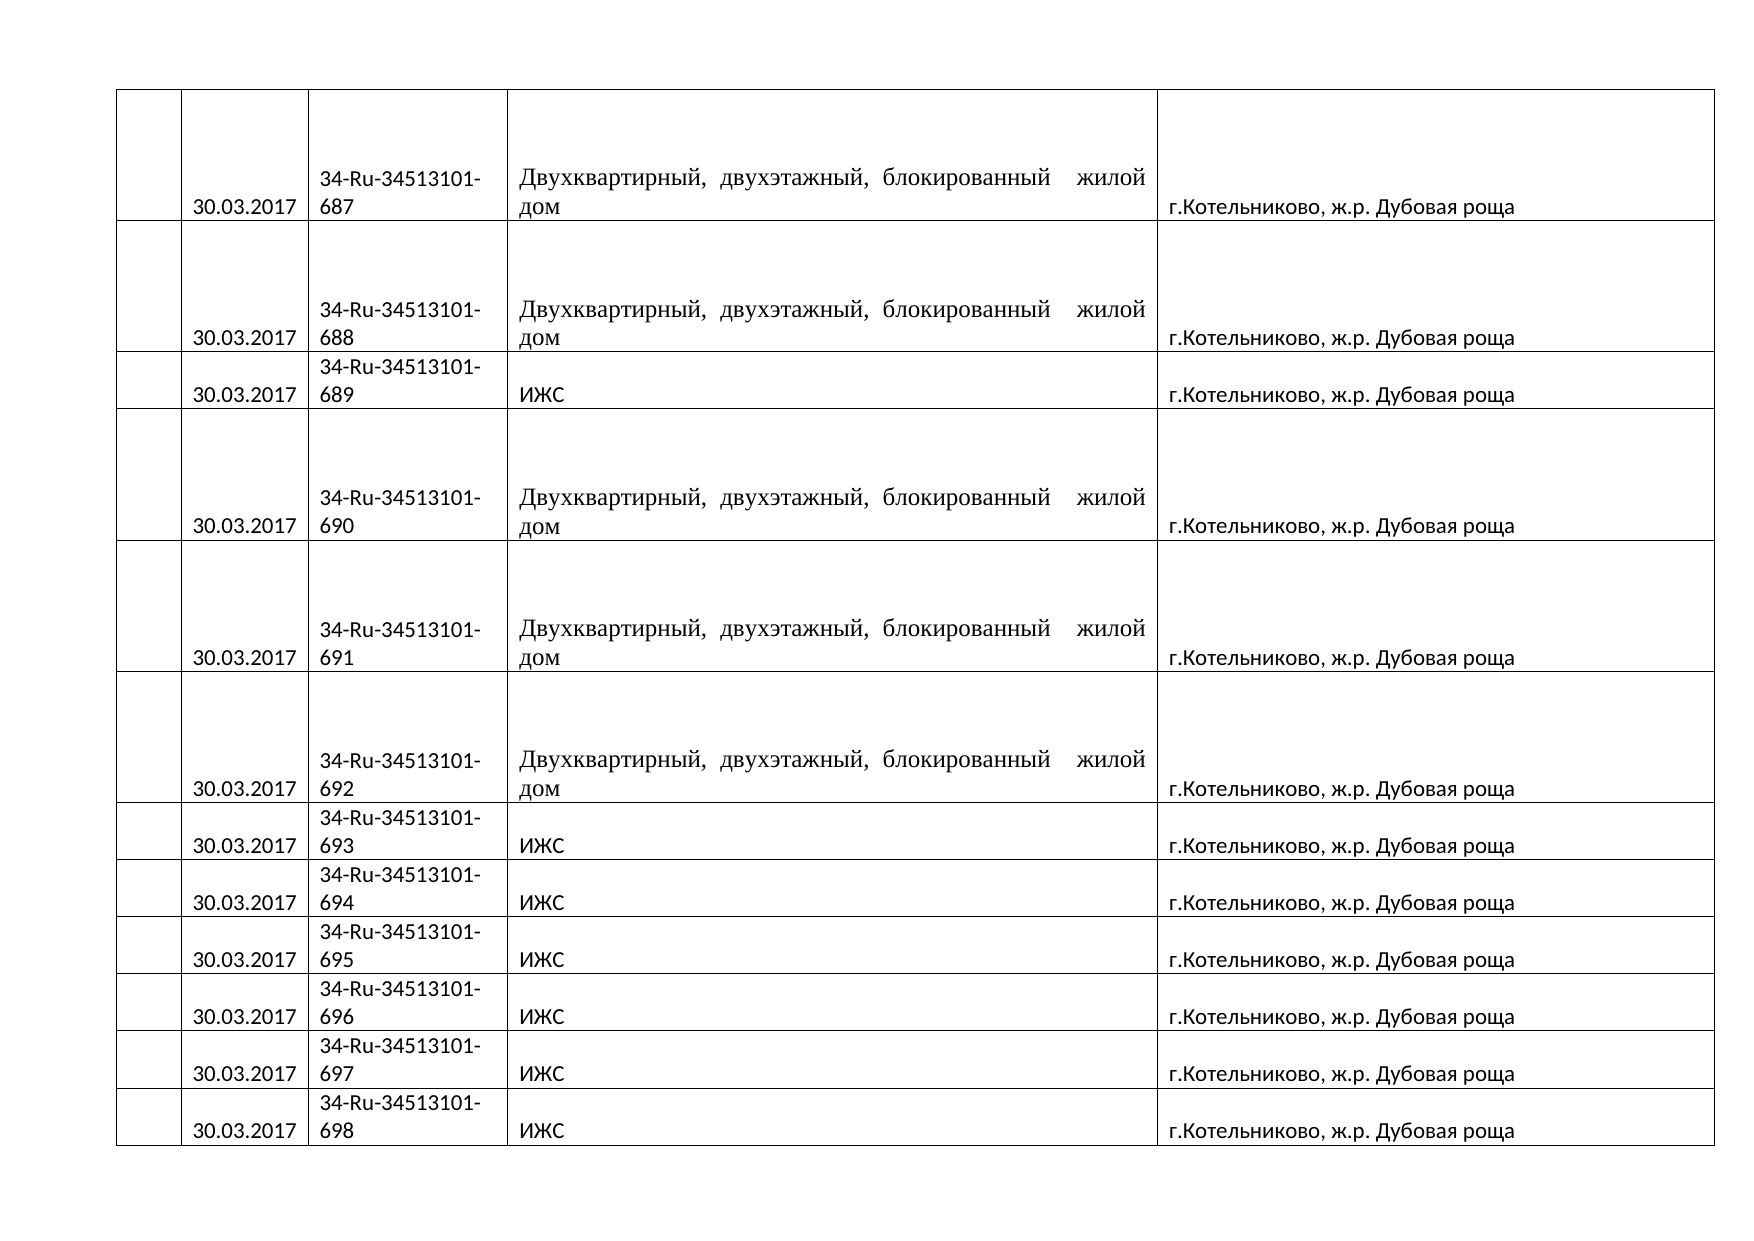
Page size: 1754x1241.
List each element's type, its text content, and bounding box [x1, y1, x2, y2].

table_cell 30.03.2017 [182, 90, 308, 220]
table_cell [508, 221, 1157, 351]
table_cell 34-Ru-34513101-691 [309, 541, 507, 671]
table_cell г.Котельниково, ж.р. Дубовая роща [1158, 672, 1714, 802]
table_cell [117, 221, 181, 351]
table_cell ИЖС [508, 1031, 1157, 1087]
table_cell [117, 409, 181, 539]
table_cell ИЖС [508, 917, 1157, 973]
table_cell 30.03.2017 [182, 917, 308, 973]
table_cell 30.03.2017 [182, 352, 308, 408]
table_cell 34-Ru-34513101-688 [309, 221, 507, 351]
table_cell 30.03.2017 [182, 409, 308, 539]
table_cell г.Котельниково, ж.р. Дубовая роща [1158, 221, 1714, 351]
table_cell [117, 974, 181, 1030]
table_cell 30.03.2017 [182, 672, 308, 802]
table_cell [117, 917, 181, 973]
table_cell 34-Ru-34513101-687 [309, 90, 507, 220]
table_cell 34-Ru-34513101-697 [309, 1031, 507, 1087]
table_cell 34-Ru-34513101-693 [309, 803, 507, 859]
table_cell 34-Ru-34513101-690 [309, 409, 507, 539]
table_cell 34-Ru-34513101-692 [309, 672, 507, 802]
table_cell 30.03.2017 [182, 803, 308, 859]
table_cell г.Котельниково, ж.р. Дубовая роща [1158, 409, 1714, 539]
table_cell г.Котельниково, ж.р. Дубовая роща [1158, 1031, 1714, 1087]
table_cell ИЖС [508, 352, 1157, 408]
table_cell г.Котельниково, ж.р. Дубовая роща [1158, 803, 1714, 859]
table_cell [1158, 1089, 1714, 1144]
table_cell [1158, 90, 1714, 220]
table_cell ИЖС [508, 860, 1157, 916]
table_cell г.Котельниково, ж.р. Дубовая роща [1158, 974, 1714, 1030]
table_cell 34-Ru-34513101-698 [309, 1089, 507, 1144]
table_cell [117, 1089, 181, 1144]
table_cell 30.03.2017 [182, 221, 308, 351]
table_cell 34-Ru-34513101-694 [309, 860, 507, 916]
table_cell [117, 803, 181, 859]
table_cell г.Котельниково, ж.р. Дубовая роща [1158, 352, 1714, 408]
table_cell ИЖС [508, 1089, 1157, 1144]
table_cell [508, 90, 1157, 220]
table_cell ИЖС [508, 803, 1157, 859]
table_cell [117, 90, 181, 220]
table_cell 34-Ru-34513101-695 [309, 917, 507, 973]
table_cell 34-Ru-34513101-696 [309, 974, 507, 1030]
table_cell 34-Ru-34513101-689 [309, 352, 507, 408]
table_cell 30.03.2017 [182, 1089, 308, 1144]
table_cell г.Котельниково, ж.р. Дубовая роща [1158, 917, 1714, 973]
table_cell г.Котельниково, ж.р. Дубовая роща [1158, 541, 1714, 671]
table_cell [117, 860, 181, 916]
table_cell [117, 672, 181, 802]
table_cell 30.03.2017 [182, 541, 308, 671]
table_cell Двухквартирный, двухэтажный, блокированный жилой дом [508, 672, 1157, 802]
table_cell г.Котельниково, ж.р. Дубовая роща [1158, 860, 1714, 916]
table_cell [117, 1031, 181, 1087]
table_cell 30.03.2017 [182, 1031, 308, 1087]
table_cell 30.03.2017 [182, 860, 308, 916]
table_cell ИЖС [508, 974, 1157, 1030]
table_cell Двухквартирный, двухэтажный, блокированный жилой дом [508, 541, 1157, 671]
table_cell [117, 352, 181, 408]
table_cell 30.03.2017 [182, 974, 308, 1030]
table_cell [117, 541, 181, 671]
table_cell Двухквартирный, двухэтажный, блокированный жилой дом [508, 409, 1157, 539]
